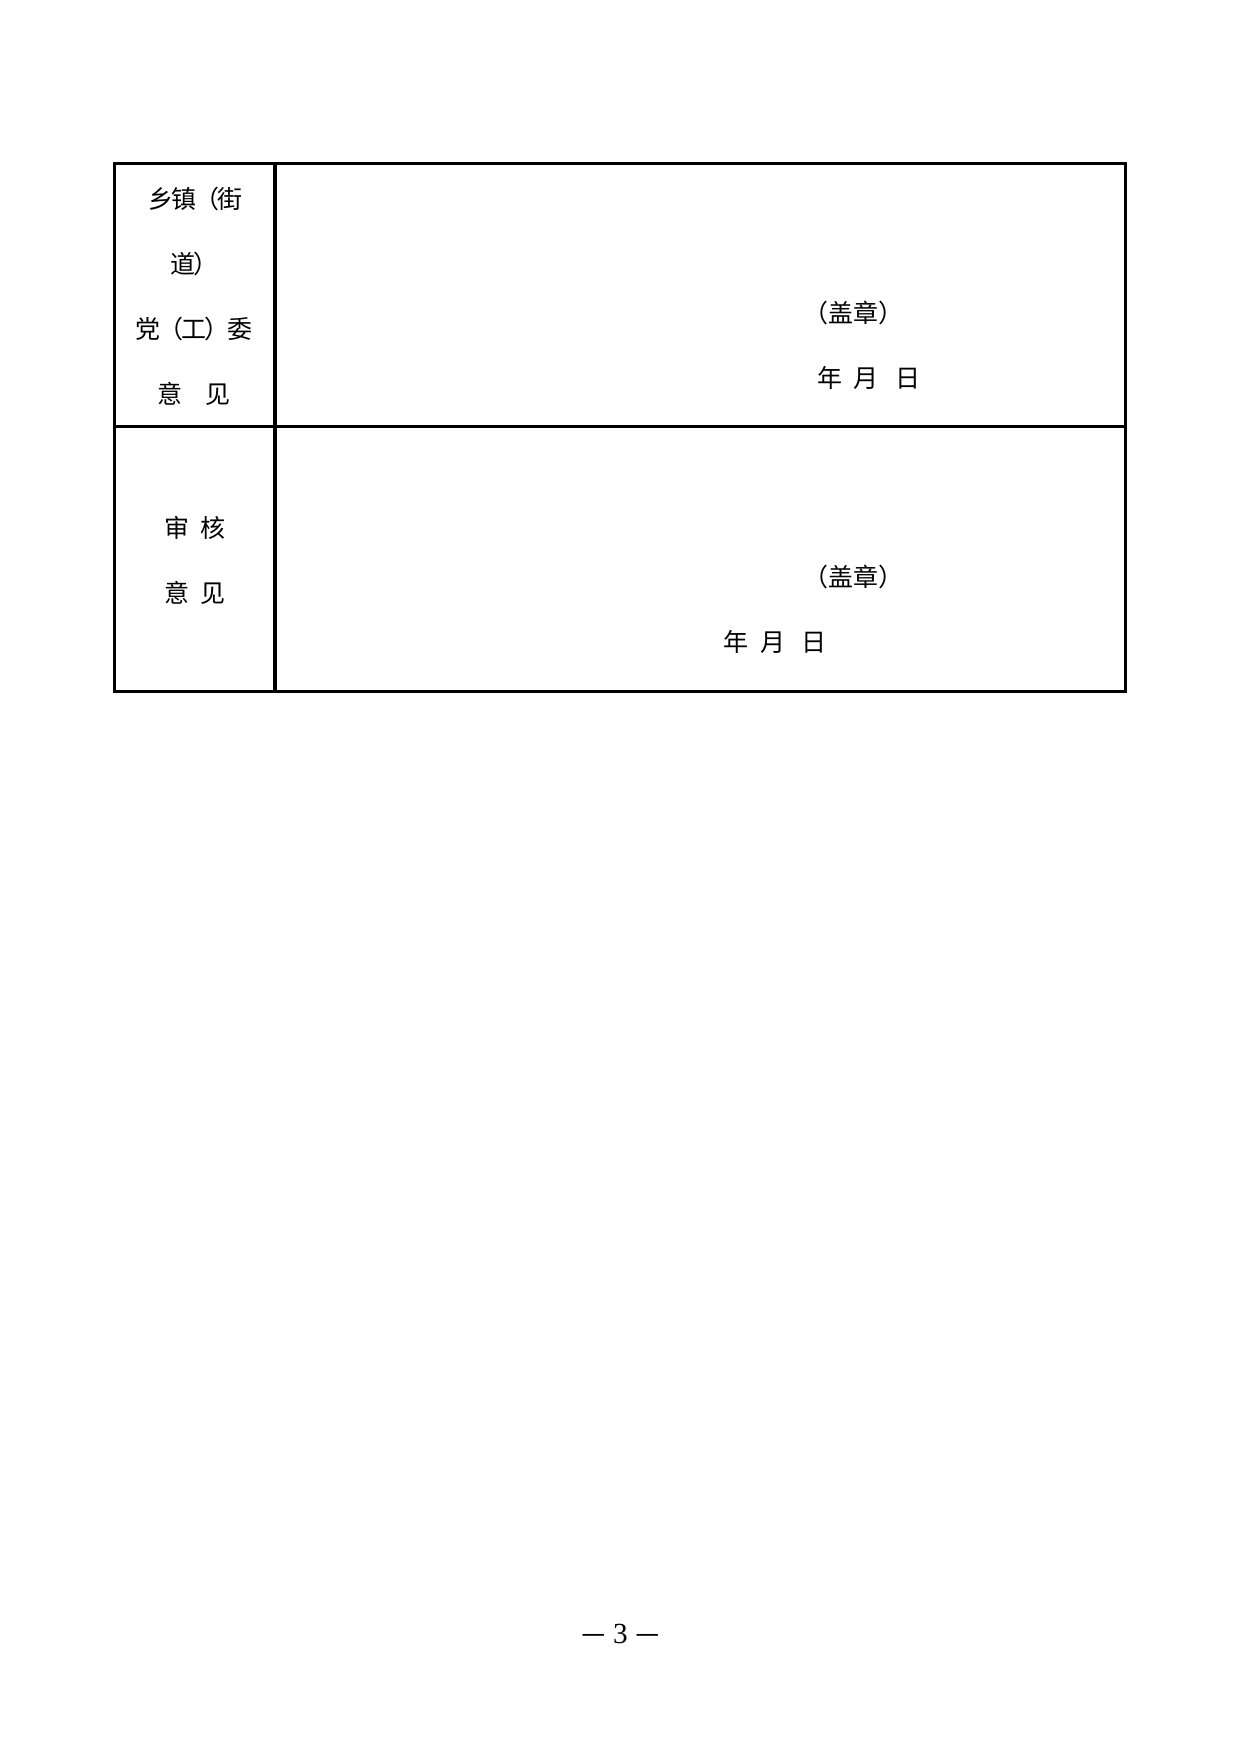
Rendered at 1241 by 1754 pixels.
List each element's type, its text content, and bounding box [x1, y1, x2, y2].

table_cell （盖章） 年 月 日 [277, 428, 1124, 690]
table_cell 审 核 意 见 [116, 428, 273, 690]
table_cell 乡镇（街道） 党（工）委 意 见 [116, 165, 273, 425]
table_cell （盖章） 年 月 日 [277, 165, 1124, 425]
